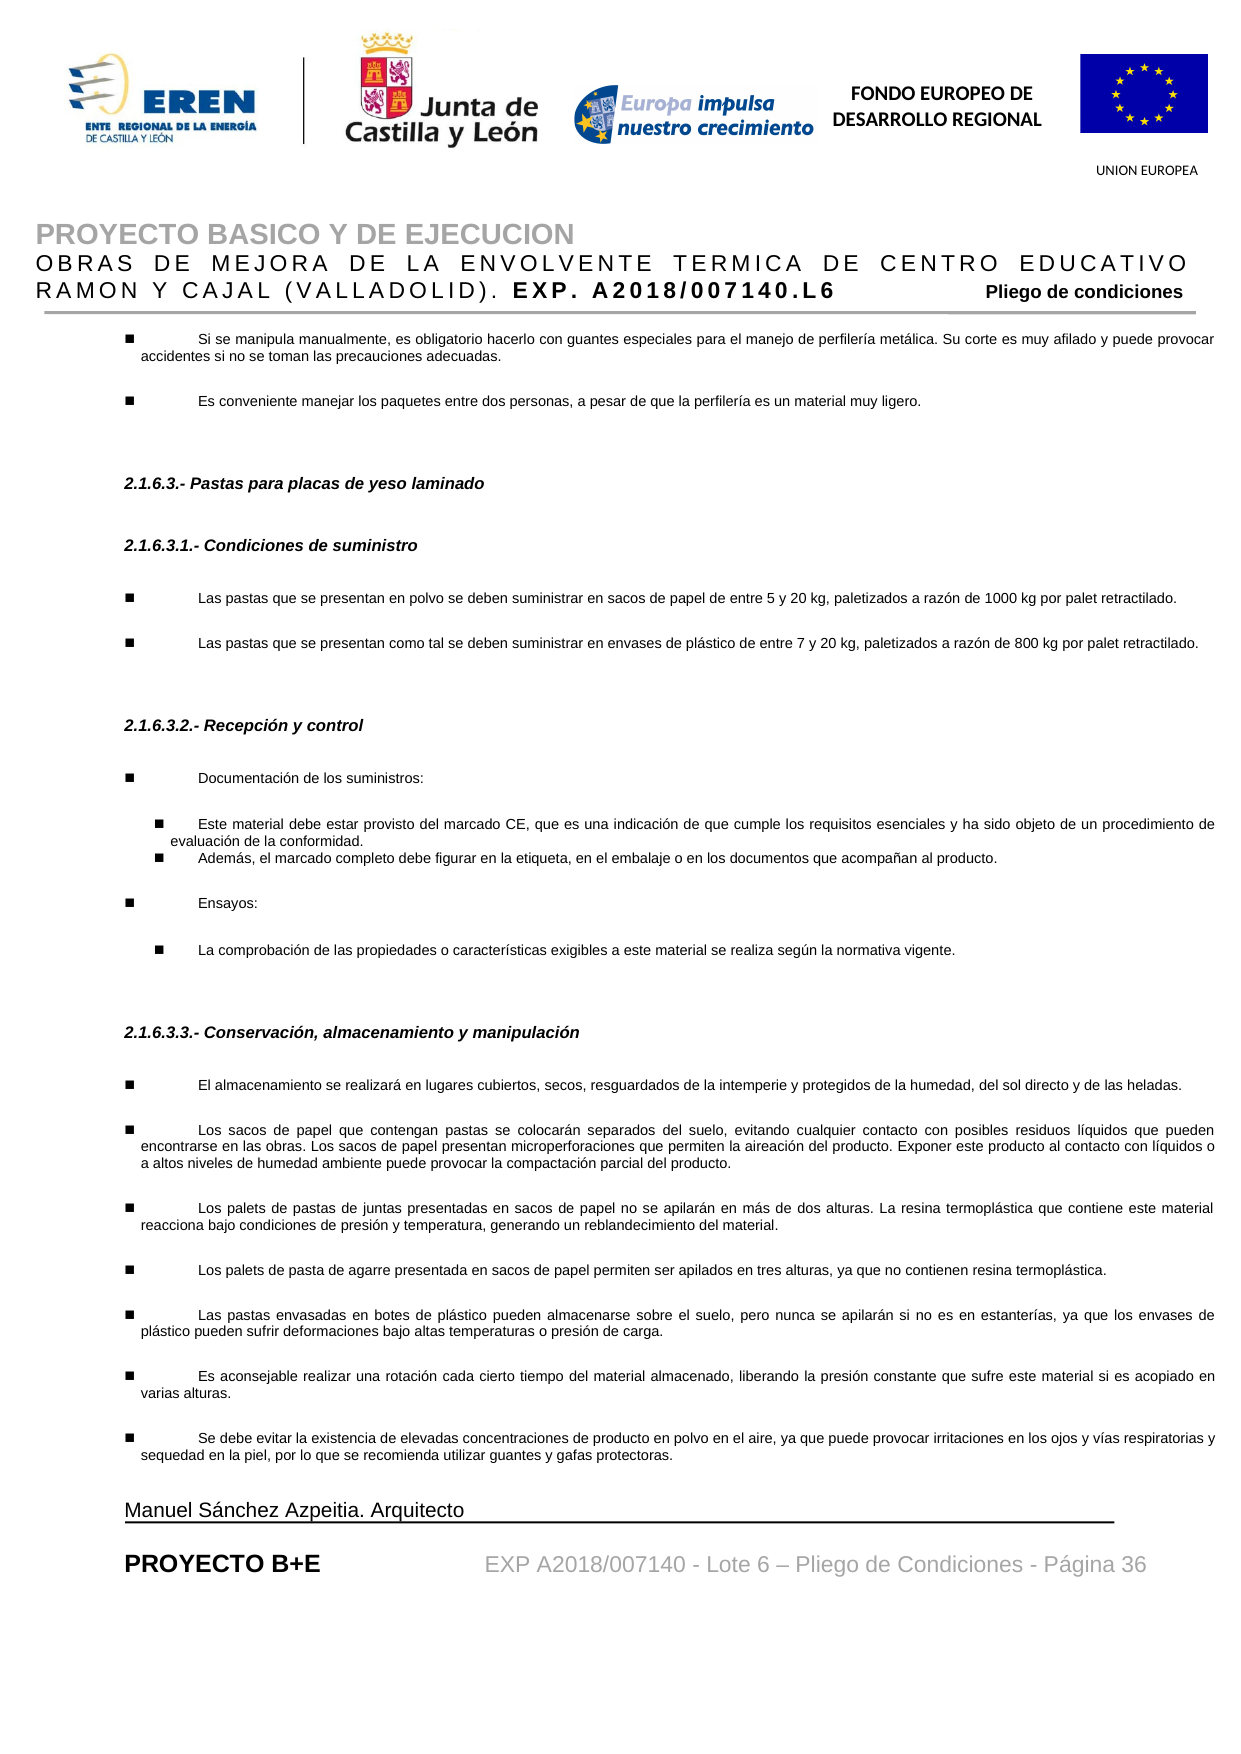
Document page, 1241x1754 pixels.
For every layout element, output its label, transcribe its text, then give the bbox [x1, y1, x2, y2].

list Es aconsejable realizar una rotación cada cierto tiempo del material almacenado, liberando la presión constante que sufre este material si es acopiado en varias alturas. [124, 1368, 1217, 1401]
text 2.1.6.3.- Pastas para placas de yeso laminado [124, 474, 1217, 493]
text 2.1.6.3.3.- Conservación, almacenamiento y manipulación [124, 1023, 1217, 1042]
list Además, el marcado completo debe figurar en la etiqueta, en el embalaje o en los documentos que acompañan al producto. [153, 850, 1217, 867]
list Las pastas que se presentan en polvo se deben suministrar en sacos de papel de entre 5 y 20 kg, paletizados a razón de 1000 kg por palet retractilado. [124, 589, 1217, 606]
list Es conveniente manejar los paquetes entre dos personas, a pesar de que la perfilería es un material muy ligero. [124, 393, 1217, 409]
text 2.1.6.3.1.- Condiciones de suministro [124, 536, 1217, 555]
picture [1080, 54, 1208, 133]
picture [574, 85, 818, 144]
list La comprobación de las propiedades o características exigibles a este material se realiza según la normativa vigente. [153, 941, 1217, 958]
list Las pastas envasadas en botes de plástico pueden almacenarse sobre el suelo, pero nunca se apilarán si no es en estanterías, ya que los envases de plástico pueden sufrir deformaciones bajo altas temperaturas o presión de carga. [124, 1306, 1217, 1340]
list Los sacos de papel que contengan pastas se colocarán separados del suelo, evitando cualquier contacto con posibles residuos líquidos que pueden encontrarse en las obras. Los sacos de papel presentan microperforaciones que permiten la aireación del producto. Exponer este producto al contacto con líquidos o a altos niveles de humedad ambiente puede provocar la compactación parcial del producto. [124, 1121, 1217, 1172]
list Los palets de pastas de juntas presentadas en sacos de papel no se apilarán en más de dos alturas. La resina termoplástica que contiene este material reacciona bajo condiciones de presión y temperatura, generando un reblandecimiento del material. [124, 1199, 1217, 1233]
list Las pastas que se presentan como tal se deben suministrar en envases de plástico de entre 7 y 20 kg, paletizados a razón de 800 kg por palet retractilado. [124, 634, 1217, 651]
list Se debe evitar la existencia de elevadas concentraciones de producto en polvo en el aire, ya que puede provocar irritaciones en los ojos y vías respiratorias y sequedad en la piel, por lo que se recomienda utilizar guantes y gafas protectoras. [124, 1429, 1217, 1463]
list El almacenamiento se realizará en lugares cubiertos, secos, resguardados de la intemperie y protegidos de la humedad, del sol directo y de las heladas. [124, 1076, 1217, 1093]
picture [62, 29, 541, 149]
list Si se manipula manualmente, es obligatorio hacerlo con guantes especiales para el manejo de perfilería metálica. Su corte es muy afilado y puede provocar accidentes si no se toman las precauciones adecuadas. [124, 331, 1217, 364]
list Ensayos: [124, 894, 1217, 911]
text 2.1.6.3.2.- Recepción y control [124, 716, 1217, 735]
list Este material debe estar provisto del marcado CE, que es una indicación de que cumple los requisitos esenciales y ha sido objeto de un procedimiento de evaluación de la conformidad. [153, 816, 1217, 850]
list Los palets de pasta de agarre presentada en sacos de papel permiten ser apilados en tres alturas, ya que no contienen resina termoplástica. [124, 1261, 1217, 1278]
list Documentación de los suministros: [124, 769, 1217, 786]
